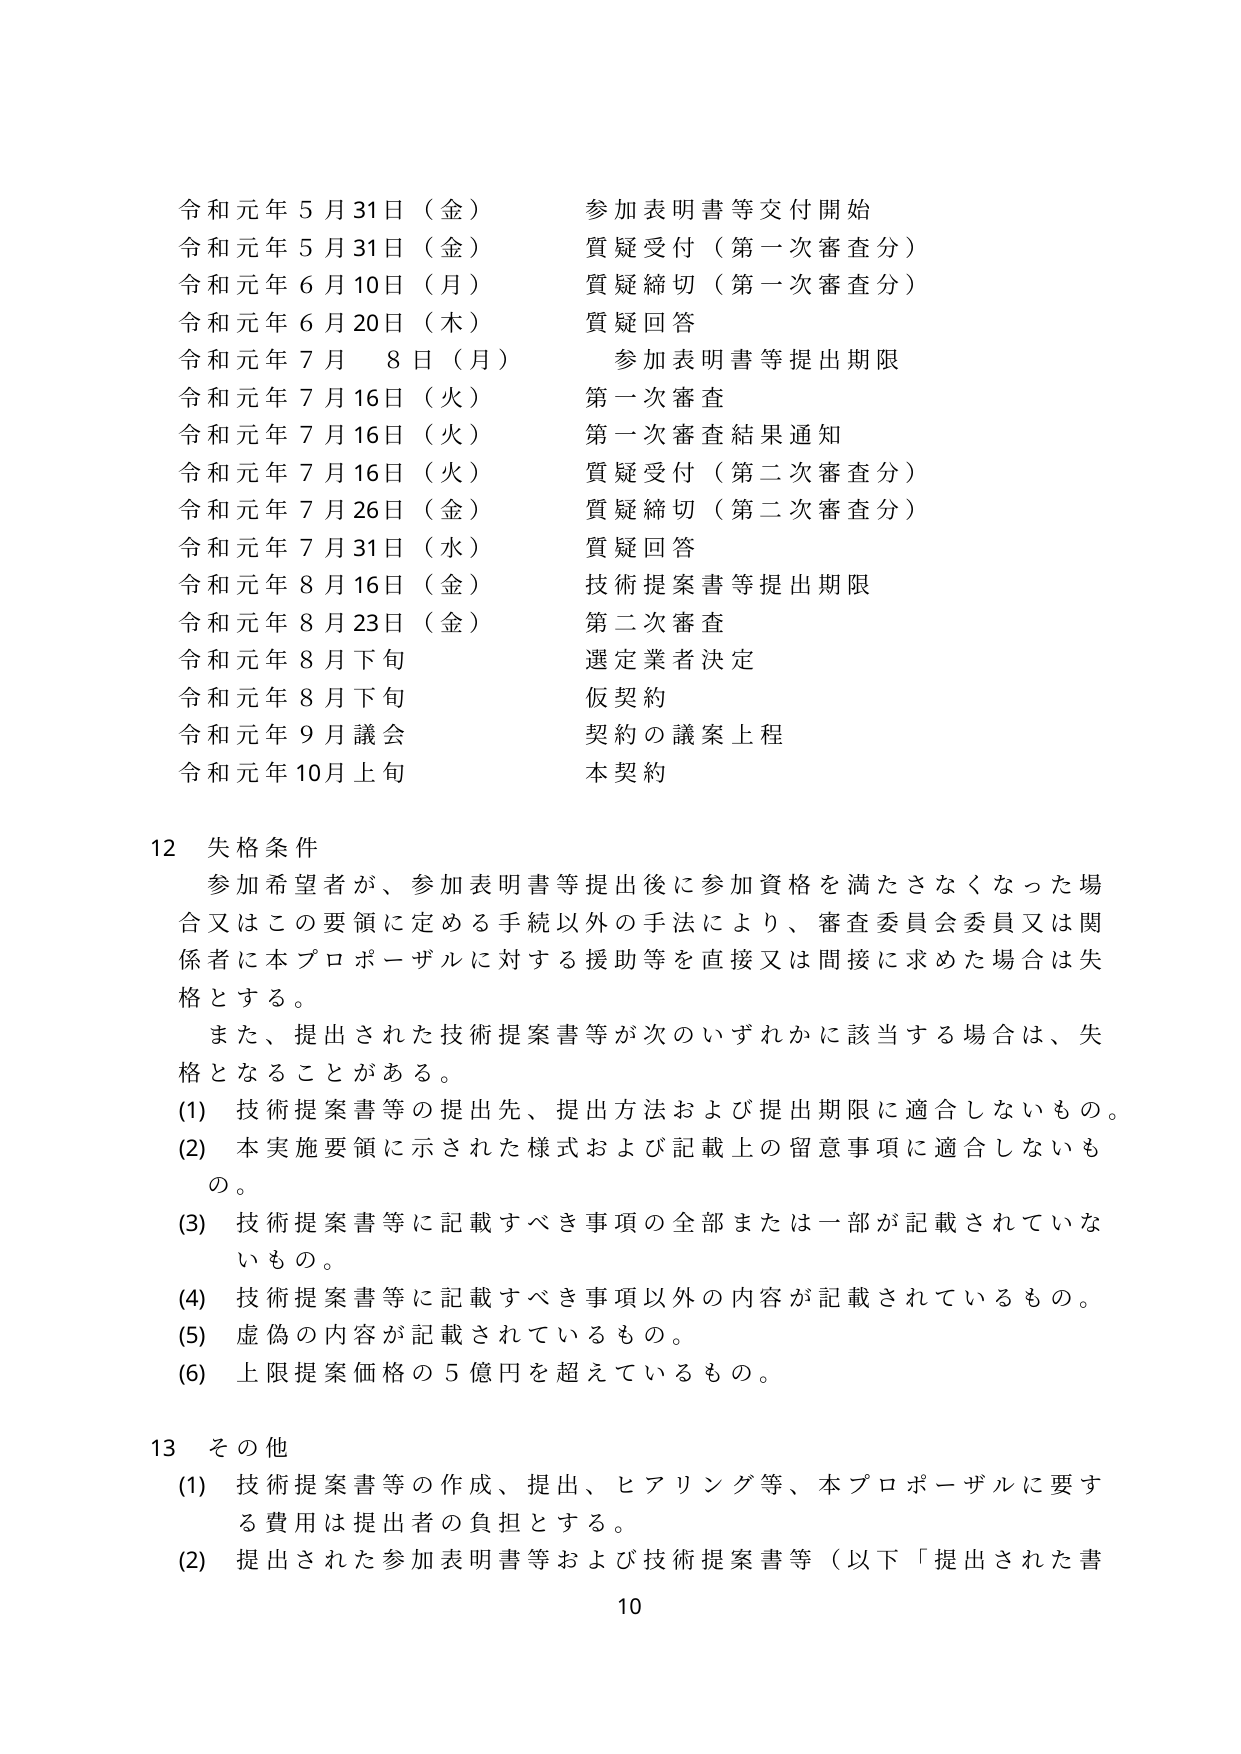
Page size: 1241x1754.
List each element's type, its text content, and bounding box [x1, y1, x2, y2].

text 12 失格条件 [149, 828, 1108, 865]
text (2) 本実施要領に示された様式および記載上の留意事項に適合しないもの。 [149, 1128, 1108, 1203]
text 令和元年８月16日（金） 技術提案書等提出期限 [149, 565, 1108, 603]
text (1) 技術提案書等の作成、提出、ヒアリング等、本プロポーザルに要する費用は提出者の負担とする。 [149, 1465, 1108, 1540]
text 令和元年７月 ８日（月） 参加表明書等提出期限 [149, 340, 1108, 378]
text (1) 技術提案書等の提出先、提出方法および提出期限に適合しないもの。 [149, 1090, 1108, 1128]
text (5) 虚偽の内容が記載されているもの。 [149, 1315, 1108, 1353]
text 令和元年５月31日（金） 参加表明書等交付開始 [149, 190, 1108, 228]
text 令和元年５月31日（金） 質疑受付（第一次審査分） [149, 228, 1108, 265]
text 令和元年７月16日（火） 第一次審査 [149, 378, 1108, 415]
text 令和元年６月20日（木） 質疑回答 [149, 303, 1108, 340]
text 令和元年９月議会 契約の議案上程 [149, 715, 1108, 753]
text 令和元年７月16日（火） 第一次審査結果通知 [149, 415, 1108, 453]
text 令和元年10月上旬 本契約 [149, 753, 1108, 790]
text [149, 1540, 1108, 1578]
text 13 その他 [149, 1428, 1108, 1465]
text 令和元年６月10日（月） 質疑締切（第一次審査分） [149, 265, 1108, 303]
text 令和元年７月16日（火） 質疑受付（第二次審査分） [149, 453, 1108, 490]
text 令和元年８月下旬 仮契約 [149, 678, 1108, 715]
text 令和元年７月31日（水） 質疑回答 [149, 528, 1108, 565]
text (6) 上限提案価格の５億円を超えているもの。 [149, 1353, 1108, 1390]
text 参加希望者が、参加表明書等提出後に参加資格を満たさなくなった場合又はこの要領に定める手続以外の手法により、審査委員会委員又は関係者に本プロポーザルに対する援助等を直接又は間接に求めた場合は失格とする。 [149, 865, 1108, 1015]
text 令和元年７月26日（金） 質疑締切（第二次審査分） [149, 490, 1108, 528]
text 令和元年８月下旬 選定業者決定 [149, 640, 1108, 678]
text 令和元年８月23日（金） 第二次審査 [149, 603, 1108, 640]
text (4) 技術提案書等に記載すべき事項以外の内容が記載されているもの。 [149, 1278, 1108, 1315]
text (3) 技術提案書等に記載すべき事項の全部または一部が記載されていないもの。 [149, 1203, 1108, 1278]
text また、提出された技術提案書等が次のいずれかに該当する場合は、失格となることがある。 [149, 1015, 1108, 1090]
